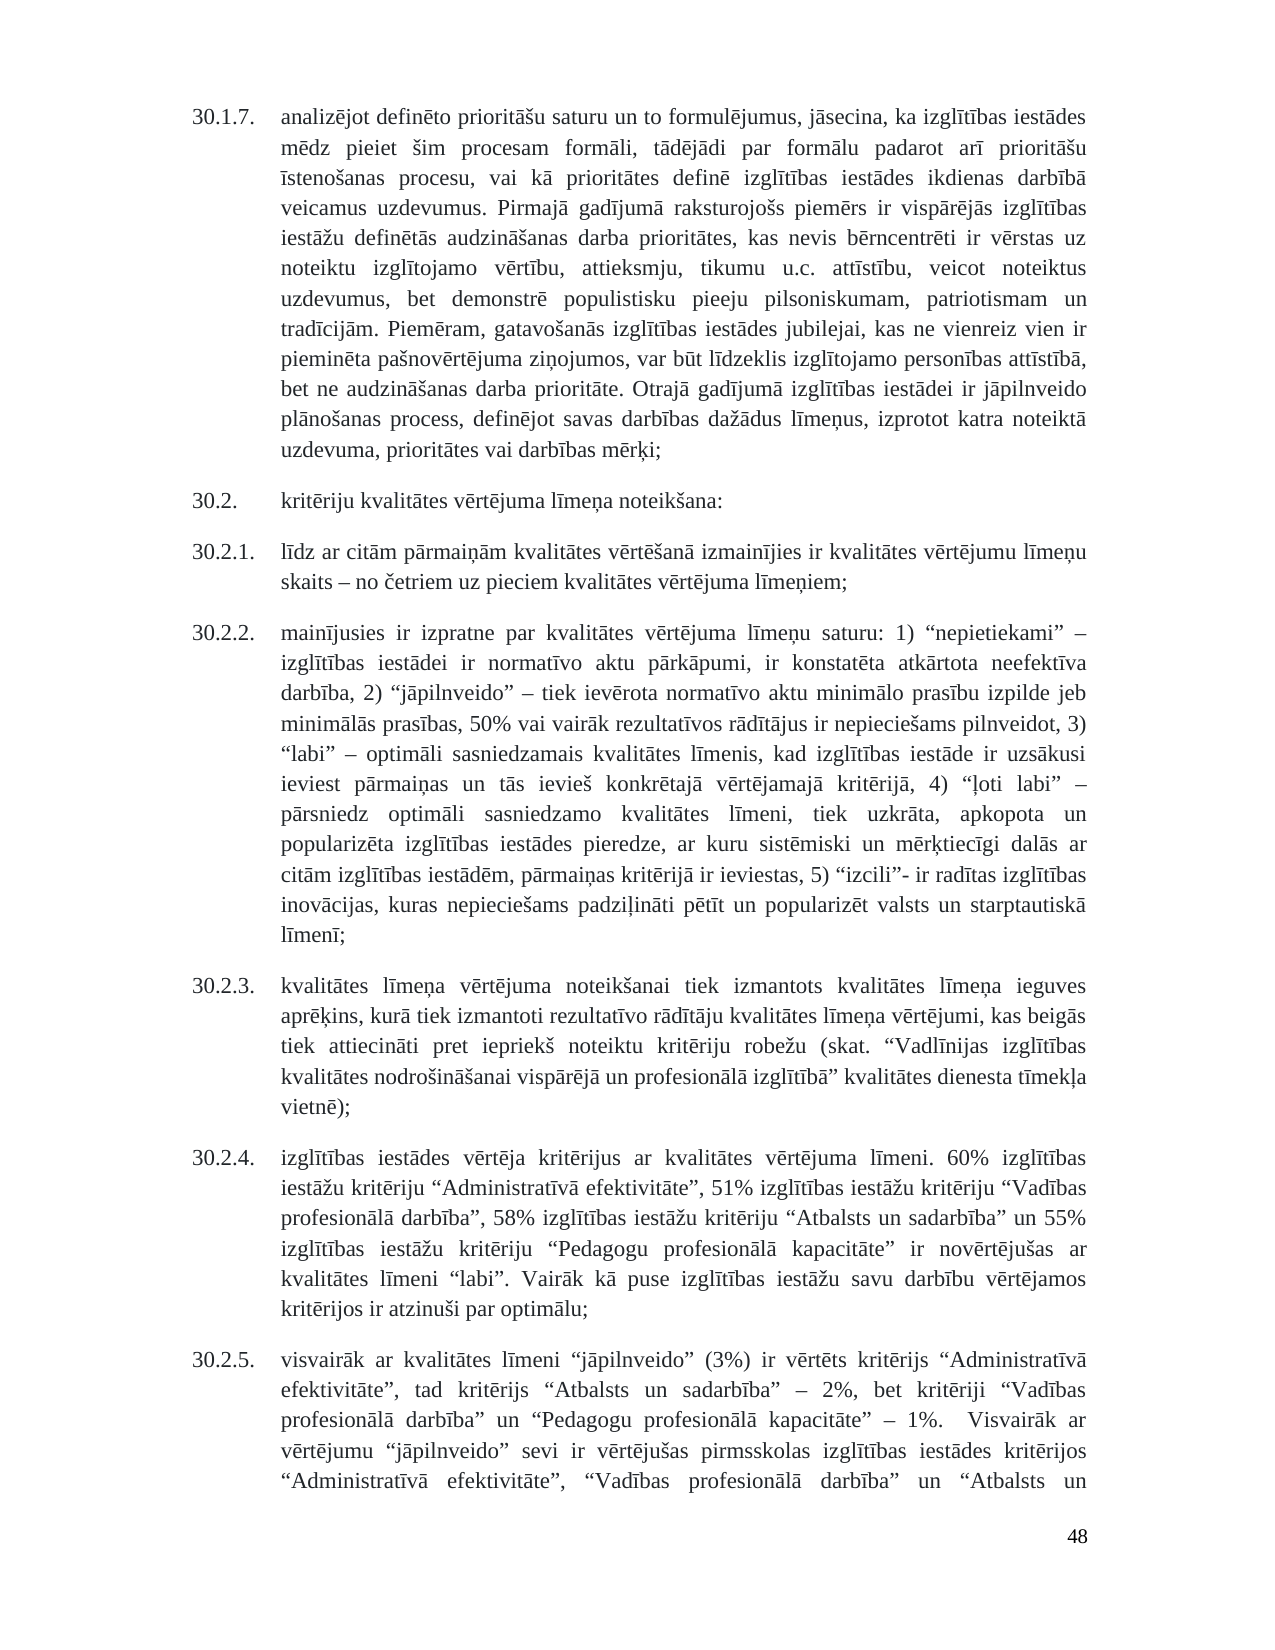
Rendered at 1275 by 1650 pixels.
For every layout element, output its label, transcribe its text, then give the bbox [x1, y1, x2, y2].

list kvalitātes līmeņa vērtējuma noteikšanai tiek izmantots kvalitātes līmeņa ieguves aprēķins, kurā tiek izmantoti rezultatīvo rādītāju kvalitātes līmeņa vērtējumi, kas beigās tiek attiecināti pret iepriekš noteiktu kritēriju robežu (skat. “Vadlīnijas izglītības kvalitātes nodrošināšanai vispārējā un profesionālā izglītībā” kvalitātes dienesta tīmekļa vietnē); [192, 972, 1088, 1119]
list kritēriju kvalitātes vērtējuma līmeņa noteikšana: [192, 487, 1088, 513]
list līdz ar citām pārmaiņām kvalitātes vērtēšanā izmainījies ir kvalitātes vērtējumu līmeņu skaits – no četriem uz pieciem kvalitātes vērtējuma līmeņiem; [192, 538, 1088, 594]
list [192, 1346, 1088, 1493]
list izglītības iestādes vērtēja kritērijus ar kvalitātes vērtējuma līmeni. 60% izglītības iestāžu kritēriju “Administratīvā efektivitāte”, 51% izglītības iestāžu kritēriju “Vadības profesionālā darbība”, 58% izglītības iestāžu kritēriju “Atbalsts un sadarbība” un 55% izglītības iestāžu kritēriju “Pedagogu profesionālā kapacitāte” ir novērtējušas ar kvalitātes līmeni “labi”. Vairāk kā puse izglītības iestāžu savu darbību vērtējamos kritērijos ir atzinuši par optimālu; [192, 1144, 1088, 1321]
list analizējot definēto prioritāšu saturu un to formulējumus, jāsecina, ka izglītības iestādes mēdz pieiet šim procesam formāli, tādējādi par formālu padarot arī prioritāšu īstenošanas procesu, vai kā prioritātes definē izglītības iestādes ikdienas darbībā veicamus uzdevumus. Pirmajā gadījumā raksturojošs piemērs ir vispārējās izglītības iestāžu definētās audzināšanas darba prioritātes, kas nevis bērncentrēti ir vērstas uz noteiktu izglītojamo vērtību, attieksmju, tikumu u.c. attīstību, veicot noteiktus uzdevumus, bet demonstrē populistisku pieeju pilsoniskumam, patriotismam un tradīcijām. Piemēram, gatavošanās izglītības iestādes jubilejai, kas ne vienreiz vien ir pieminēta pašnovērtējuma ziņojumos, var būt līdzeklis izglītojamo personības attīstībā, bet ne audzināšanas darba prioritāte. Otrajā gadījumā izglītības iestādei ir jāpilnveido plānošanas process, definējot savas darbības dažādus līmeņus, izprotot katra noteiktā uzdevuma, prioritātes vai darbības mērķi; [192, 103, 1088, 462]
list mainījusies ir izpratne par kvalitātes vērtējuma līmeņu saturu: 1) “nepietiekami” – izglītības iestādei ir normatīvo aktu pārkāpumi, ir konstatēta atkārtota neefektīva darbība, 2) “jāpilnveido” – tiek ievērota normatīvo aktu minimālo prasību izpilde jeb minimālās prasības, 50% vai vairāk rezultatīvos rādītājus ir nepieciešams pilnveidot, 3) “labi” – optimāli sasniedzamais kvalitātes līmenis, kad izglītības iestāde ir uzsākusi ieviest pārmaiņas un tās ievieš konkrētajā vērtējamajā kritērijā, 4) “ļoti labi” – pārsniedz optimāli sasniedzamo kvalitātes līmeni, tiek uzkrāta, apkopota un popularizēta izglītības iestādes pieredze, ar kuru sistēmiski un mērķtiecīgi dalās ar citām izglītības iestādēm, pārmaiņas kritērijā ir ieviestas, 5) “izcili”- ir radītas izglītības inovācijas, kuras nepieciešams padziļināti pētīt un popularizēt valsts un starptautiskā līmenī; [192, 619, 1088, 947]
